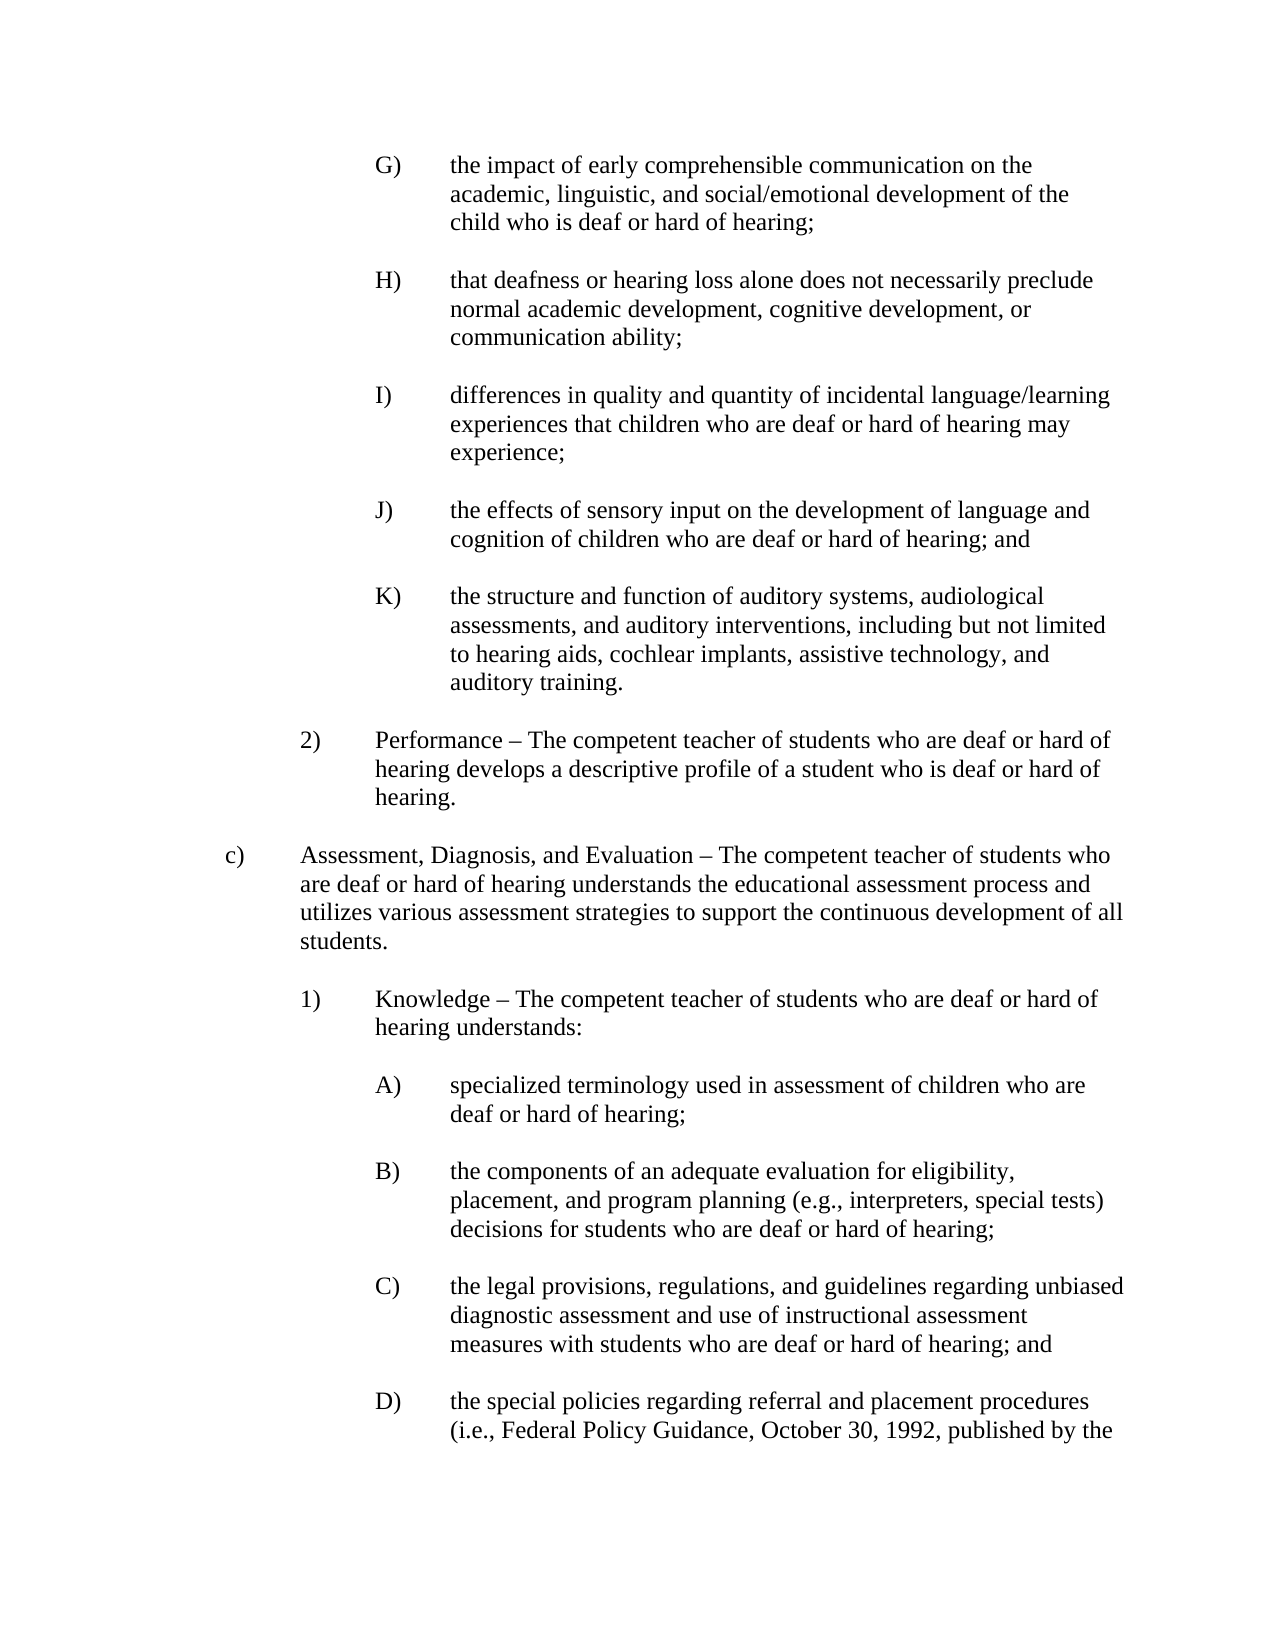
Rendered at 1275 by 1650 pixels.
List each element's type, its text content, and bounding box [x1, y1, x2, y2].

text K) the structure and function of auditory systems, audiological assessments, and auditory interventions, including but not limited to hearing aids, cochlear implants, assistive technology, and auditory training. [375, 581, 1125, 696]
text B) the components of an adequate evaluation for eligibility, placement, and program planning (e.g., interpreters, special tests) decisions for students who are deaf or hard of hearing; [375, 1156, 1125, 1242]
text J) the effects of sensory input on the development of language and cognition of children who are deaf or hard of hearing; and [375, 495, 1125, 552]
text c) Assessment, Diagnosis, and Evaluation – The competent teacher of students who are deaf or hard of hearing understands the educational assessment process and utilizes various assessment strategies to support the continuous development of all students. [225, 840, 1125, 955]
text C) the legal provisions, regulations, and guidelines regarding unbiased diagnostic assessment and use of instructional assessment measures with students who are deaf or hard of hearing; and [375, 1271, 1125, 1357]
text A) specialized terminology used in assessment of children who are deaf or hard of hearing; [375, 1070, 1125, 1127]
text H) that deafness or hearing loss alone does not necessarily preclude normal academic development, cognitive development, or communication ability; [375, 265, 1125, 351]
text G) the impact of early comprehensible communication on the academic, linguistic, and social/emotional development of the child who is deaf or hard of hearing; [375, 150, 1125, 236]
text 2) Performance – The competent teacher of students who are deaf or hard of hearing develops a descriptive profile of a student who is deaf or hard of hearing. [300, 725, 1125, 811]
text 1) Knowledge – The competent teacher of students who are deaf or hard of hearing understands: [300, 984, 1125, 1041]
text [375, 1386, 1125, 1444]
text I) differences in quality and quantity of incidental language/learning experiences that children who are deaf or hard of hearing may experience; [375, 380, 1125, 466]
